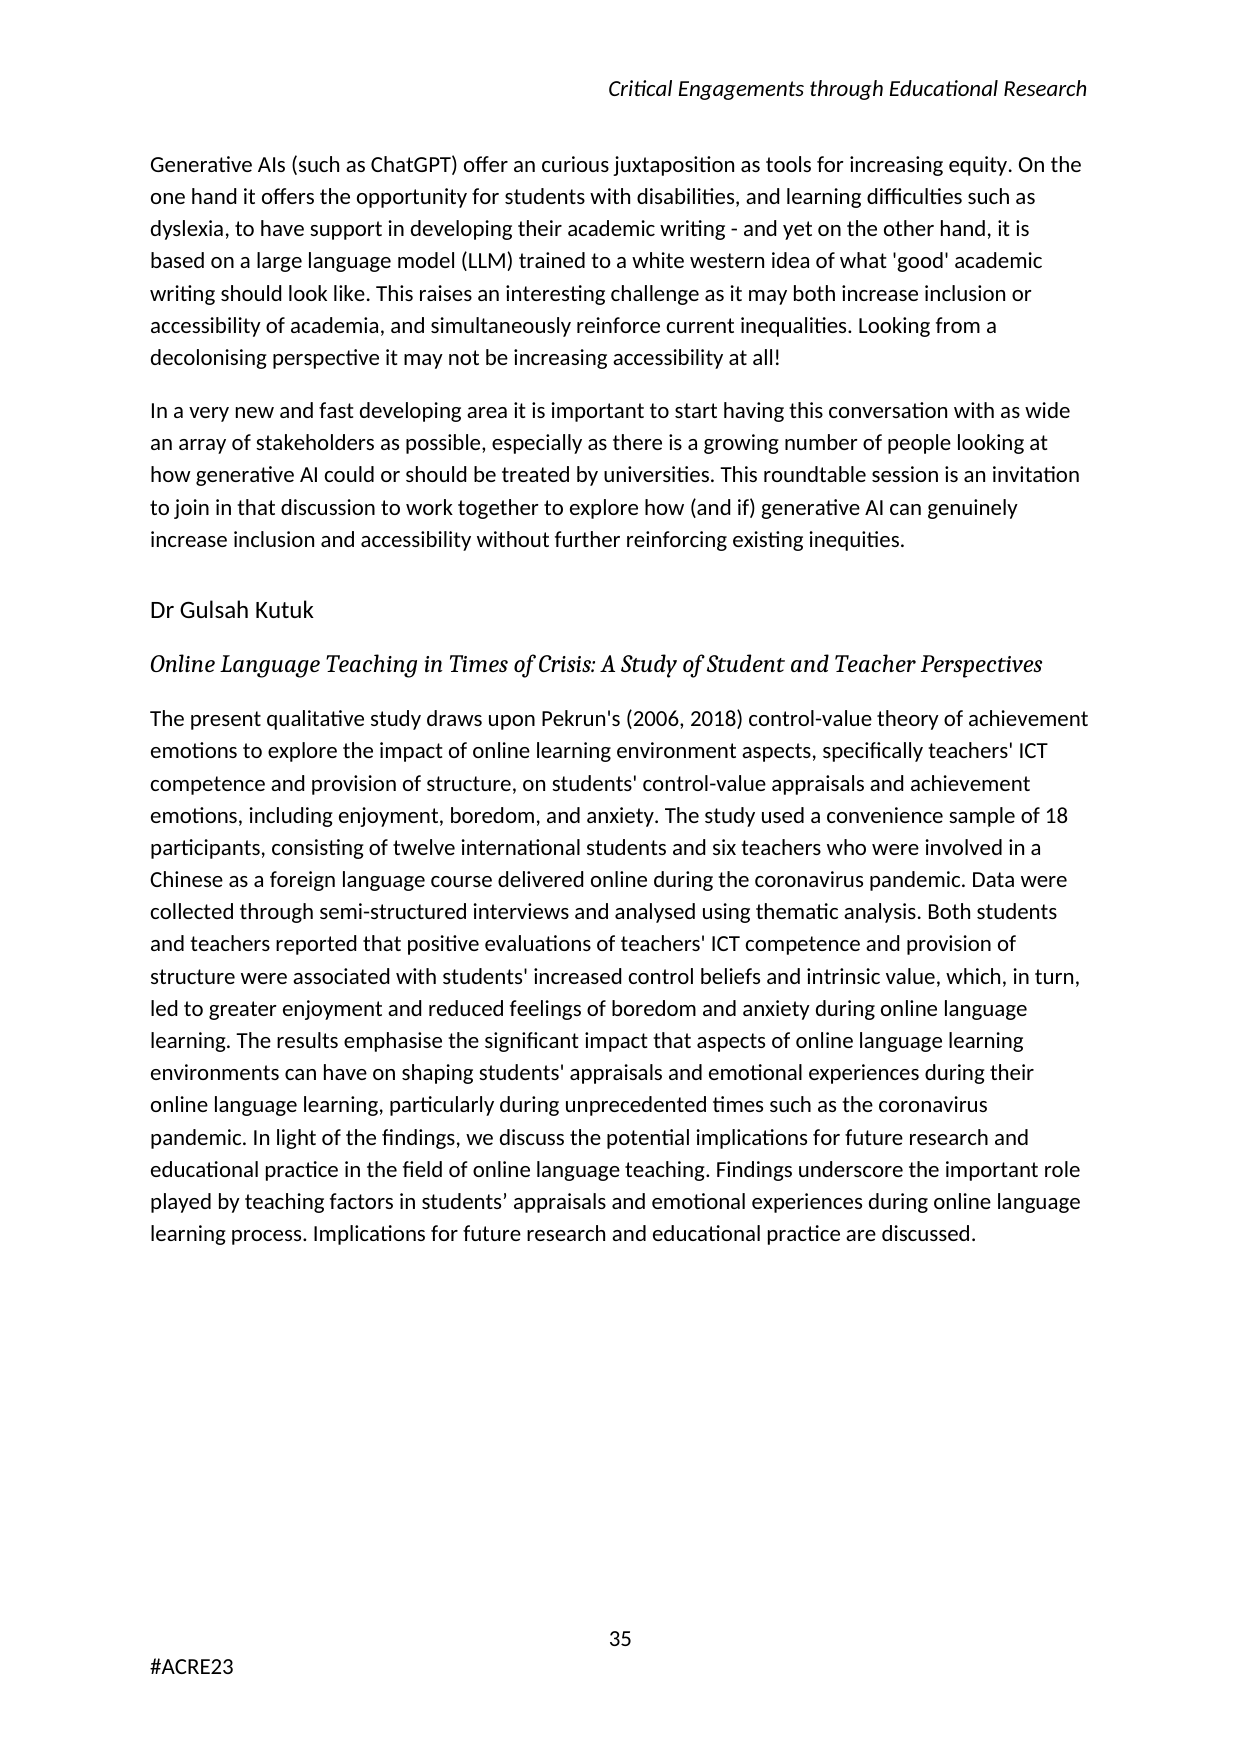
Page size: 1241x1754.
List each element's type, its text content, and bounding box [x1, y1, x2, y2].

text Generative AIs (such as ChatGPT) offer an curious juxtaposition as tools for increasing equity. On the one hand it offers the opportunity for students with disabilities, and learning difficulties such as dyslexia, to have support in developing their academic writing - and yet on the other hand, it is based on a large language model (LLM) trained to a white western idea of what 'good' academic writing should look like. This raises an interesting challenge as it may both increase inclusion or accessibility of academia, and simultaneously reinforce current inequalities. Looking from a decolonising perspective it may not be increasing accessibility at all! [150, 150, 1090, 371]
text In a very new and fast developing area it is important to start having this conversation with as wide an array of stakeholders as possible, especially as there is a growing number of people looking at how generative AI could or should be treated by universities. This roundtable session is an invitation to join in that discussion to work together to explore how (and if) generative AI can genuinely increase inclusion and accessibility without further reinforcing existing inequities. [150, 396, 1090, 553]
text The present qualitative study draws upon Pekrun's (2006, 2018) control-value theory of achievement emotions to explore the impact of online learning environment aspects, specifically teachers' ICT competence and provision of structure, on students' control-value appraisals and achievement emotions, including enjoyment, boredom, and anxiety. The study used a convenience sample of 18 participants, consisting of twelve international students and six teachers who were involved in a Chinese as a foreign language course delivered online during the coronavirus pandemic. Data were collected through semi-structured interviews and analysed using thematic analysis. Both students and teachers reported that positive evaluations of teachers' ICT competence and provision of structure were associated with students' increased control beliefs and intrinsic value, which, in turn, led to greater enjoyment and reduced feelings of boredom and anxiety during online language learning. The results emphasise the significant impact that aspects of online language learning environments can have on shaping students' appraisals and emotional experiences during their online language learning, particularly during unprecedented times such as the coronavirus pandemic. In light of the findings, we discuss the potential implications for future research and educational practice in the field of online language teaching. Findings underscore the important role played by teaching factors in students’ appraisals and emotional experiences during online language learning process. Implications for future research and educational practice are discussed. [150, 704, 1090, 1247]
text Online Language Teaching in Times of Crisis: A Study of Student and Teacher Perspectives [150, 650, 1090, 679]
subtitle Dr Gulsah Kutuk [150, 594, 1090, 625]
